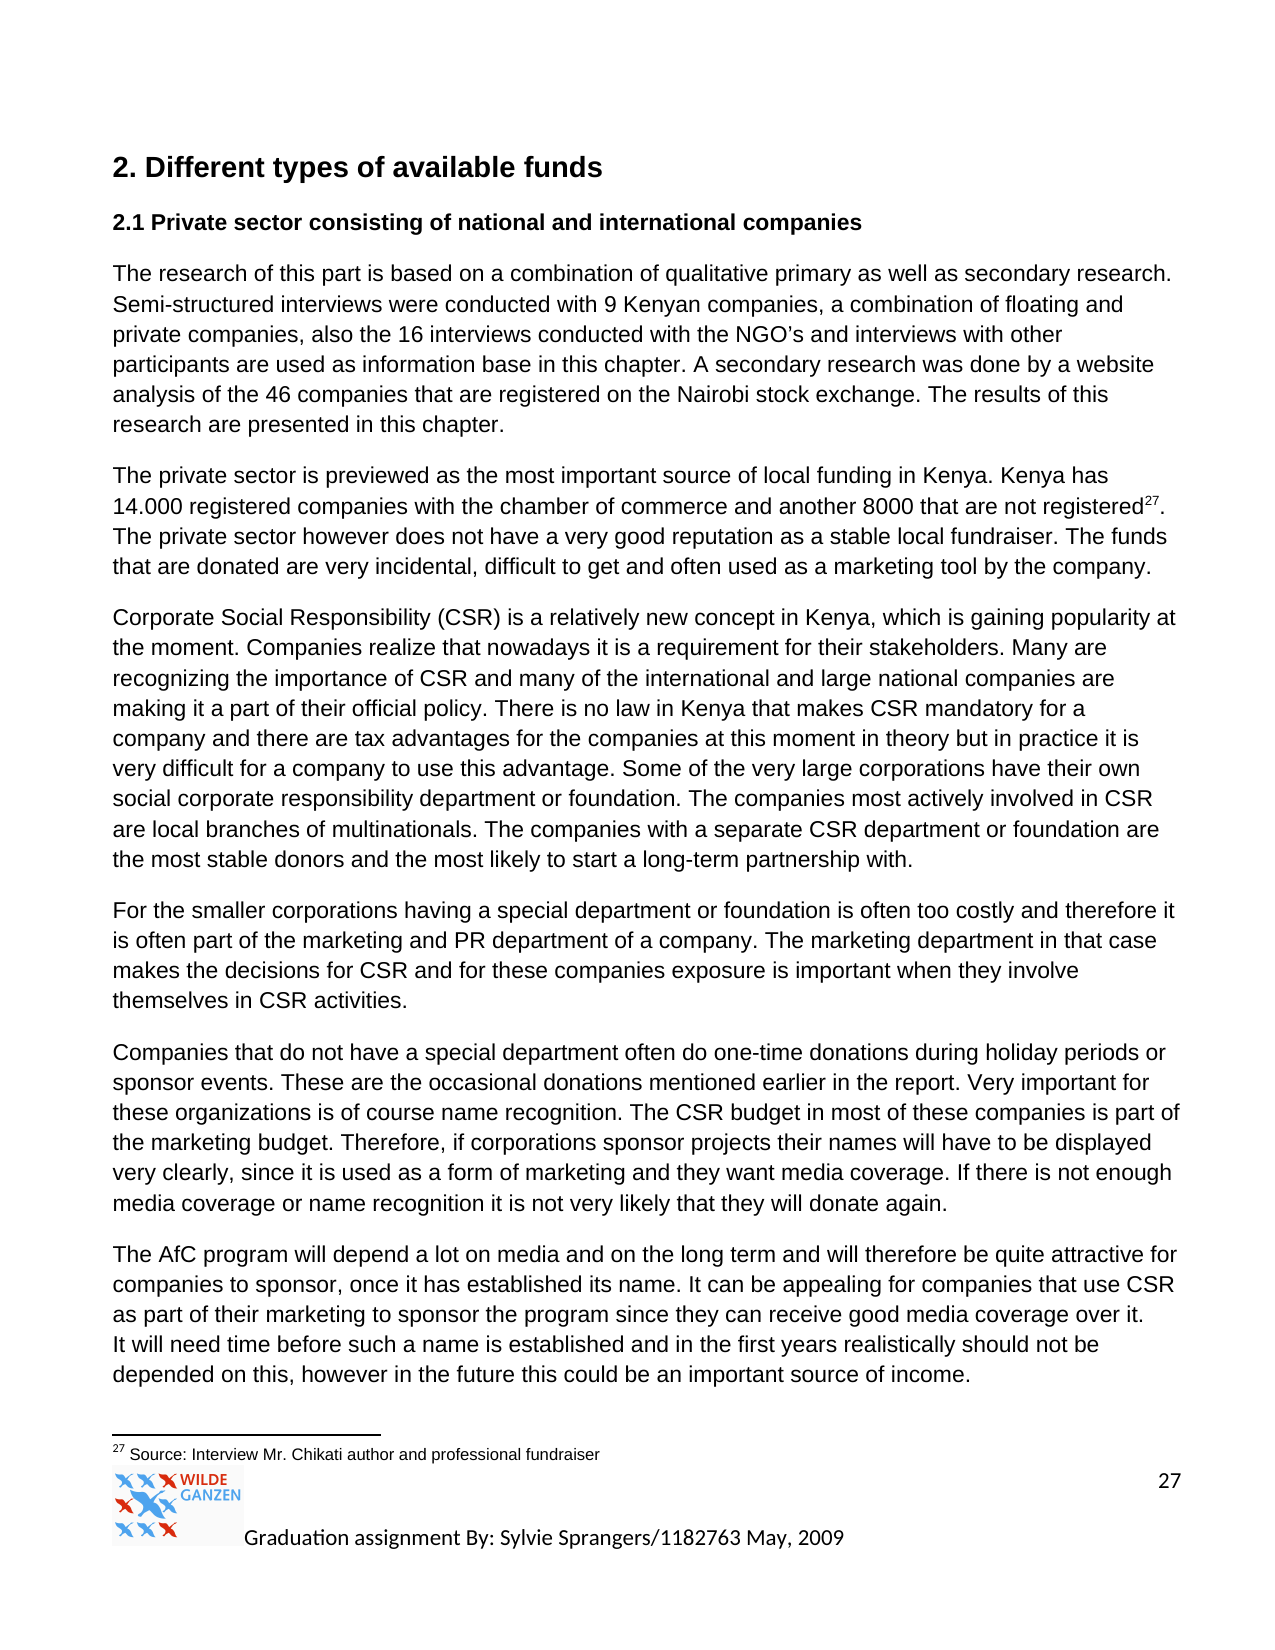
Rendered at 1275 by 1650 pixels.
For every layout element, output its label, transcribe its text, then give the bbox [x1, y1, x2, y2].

text The private sector is previewed as the most important source of local funding in . has 14.000 registered companies with the chamber of commerce and another 8000 that are not registered. The private sector however does not have a very good reputation as a stable local fundraiser. The funds that are donated are very incidental, difficult to get and often used as a marketing tool by the company. [112, 462, 1181, 579]
text The research of this part is based on a combination of qualitative primary as well as secondary research. Semi-structured interviews were conducted with 9 Kenyan companies, a combination of floating and private companies, also the 16 interviews conducted with the NGO’s and interviews with other participants are used as information base in this chapter. A secondary research was done by a website analysis of the 46 companies that are registered on the stock exchange. The results of this research are presented in this chapter. [112, 260, 1181, 438]
picture [112, 1465, 244, 1546]
text 2.1 Private sector consisting of national and international companies [112, 209, 1181, 236]
text Corporate Social Responsibility (CSR) is a relatively new concept in , which is gaining popularity at the moment. Companies realize that nowadays it is a requirement for their stakeholders. Many are recognizing the importance of CSR and many of the international and large national companies are making it a part of their official policy. There is no law in that makes CSR mandatory for a company and there are tax advantages for the companies at this moment in theory but in practice it is very difficult for a company to use this advantage. Some of the very large corporations have their own social corporate responsibility department or foundation. The companies most actively involved in CSR are local branches of multinationals. The companies with a separate CSR department or foundation are the most stable donors and the most likely to start a long-term partnership with. [112, 604, 1181, 872]
text The AfC program will depend a lot on media and on the long term and will therefore be quite attractive for companies to sponsor, once it has established its name. It can be appealing for companies that use CSR as part of their marketing to sponsor the program since they can receive good media coverage over it. [112, 1241, 1181, 1327]
text For the smaller corporations having a special department or foundation is often too costly and therefore it is often part of the marketing and PR department of a company. The marketing department in that case makes the decisions for CSR and for these companies exposure is important when they involve themselves in CSR activities. [112, 897, 1181, 1014]
text 2. Different types of available funds [112, 150, 1181, 183]
text It will need time before such a name is established and in the first years realistically should not be depended on this, however in the future this could be an important source of income. [112, 1331, 1181, 1388]
text Companies that do not have a special department often do one-time donations during holiday periods or sponsor events. These are the occasional donations mentioned earlier in the report. Very important for these organizations is of course name recognition. The CSR budget in most of these companies is part of the marketing budget. Therefore, if corporations sponsor projects their names will have to be displayed very clearly, since it is used as a form of marketing and they want media coverage. If there is not enough media coverage or name recognition it is not very likely that they will donate again. [112, 1038, 1181, 1216]
